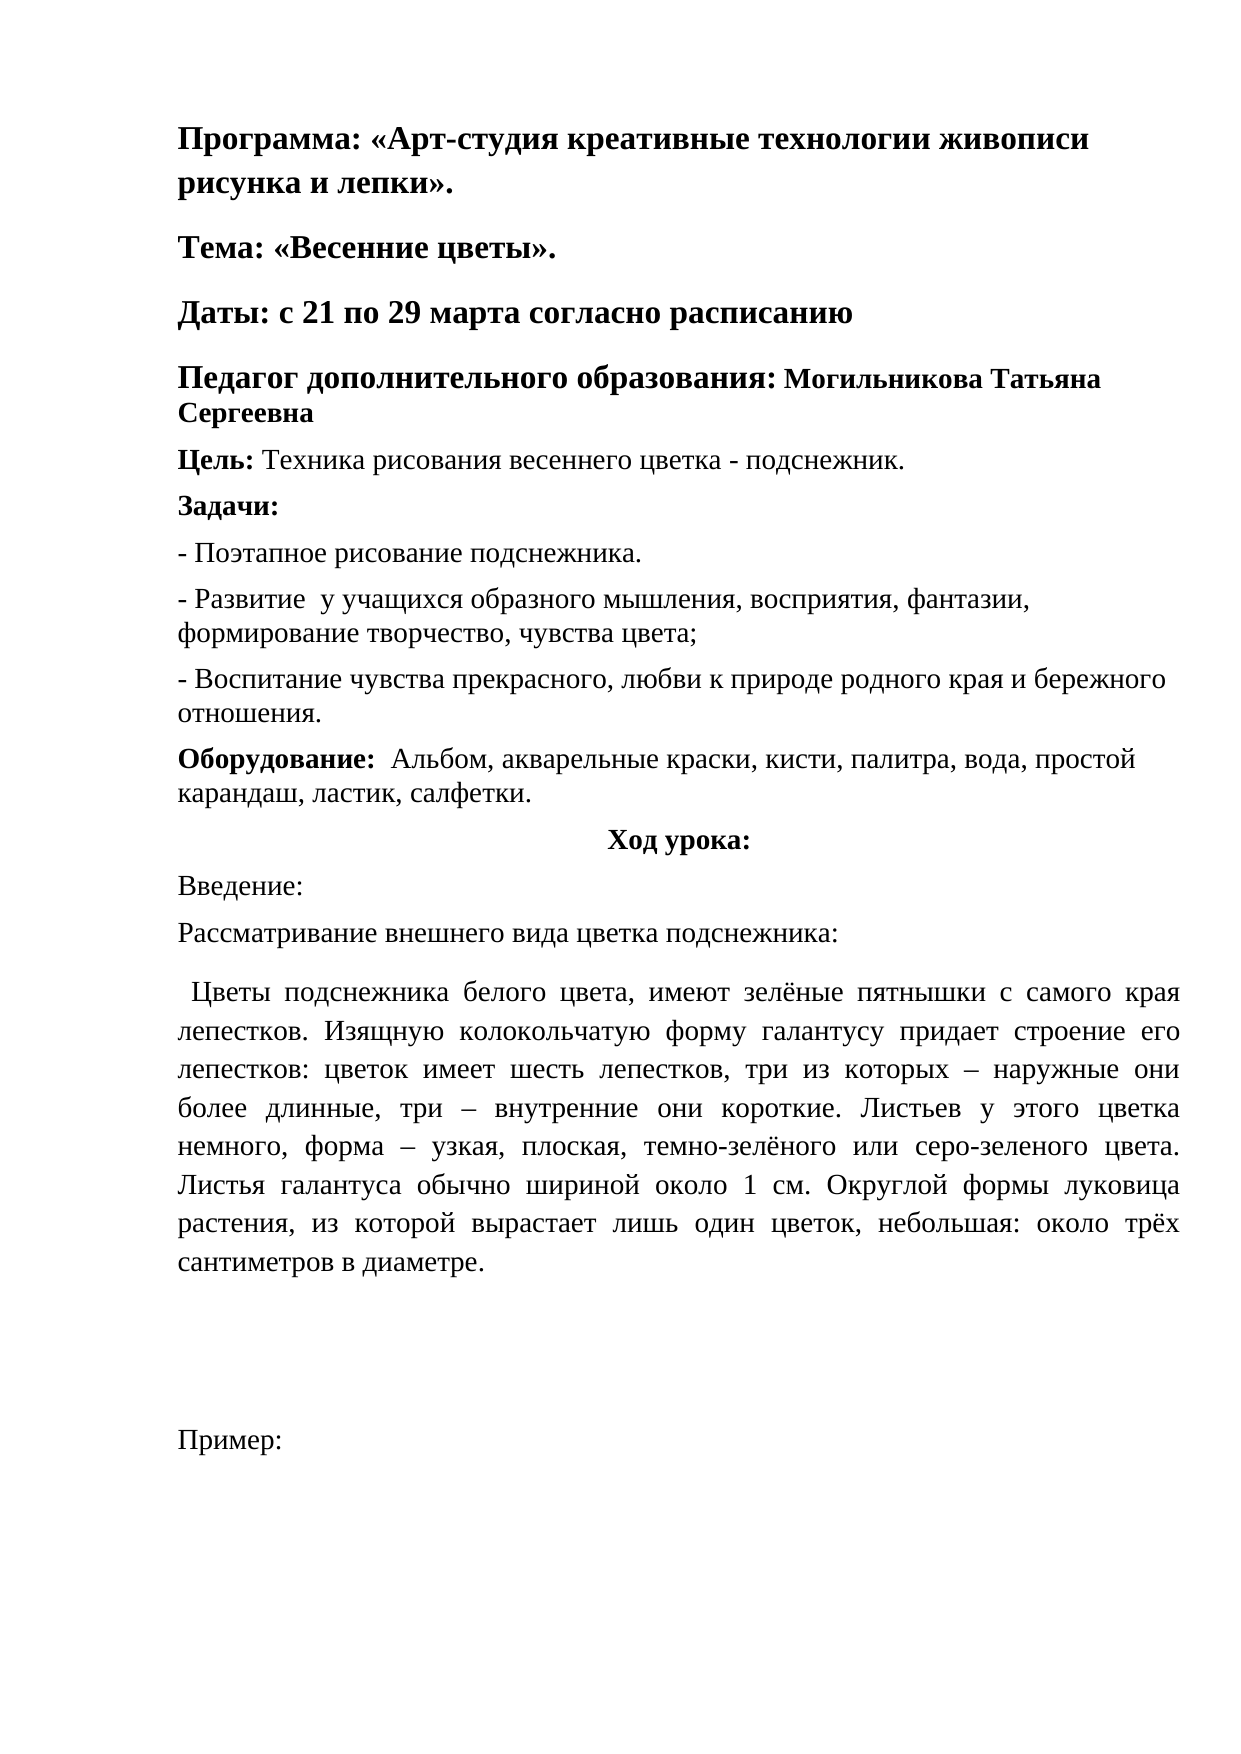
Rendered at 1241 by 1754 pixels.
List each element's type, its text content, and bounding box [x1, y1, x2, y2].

text Ход урока: [177, 822, 1181, 855]
text Педагог дополнительного образования: Могильникова Татьяна Сергеевна [177, 357, 1181, 429]
text Рассматривание внешнего вида цветка подснежника: [177, 915, 1181, 948]
text Даты: с 21 по 29 марта согласно расписанию [177, 292, 1181, 330]
text - Развитие у учащихся образного мышления, восприятия, фантазии, формирование творчество, чувства цвета; [177, 581, 1181, 648]
text Тема: «Весенние цветы». [177, 227, 1181, 265]
text Введение: [177, 868, 1181, 902]
text Оборудование: Альбом, акварельные краски, кисти, палитра, вода, простой карандаш, ластик, салфетки. [177, 742, 1181, 809]
text - Поэтапное рисование подснежника. [177, 535, 1181, 568]
text Программа: «Арт-студия креативные технологии живописи рисунка и лепки». [177, 118, 1181, 201]
text Цель: Техника рисования весеннего цветка - подснежник. [177, 442, 1181, 475]
text Пример: [177, 1422, 1181, 1456]
text - Воспитание чувства прекрасного, любви к природе родного края и бережного отношения. [177, 662, 1181, 729]
text Задачи: [177, 488, 1181, 522]
text Цветы подснежника белого цвета, имеют зелёные пятнышки с самого края лепестков. Изящную колокольчатую форму галантусу придает строение его лепестков: цветок имеет шесть лепестков, три из которых – наружные они более длинные, три – внутренние они короткие. Листьев у этого цветка немного, форма – узкая, плоская, темно-зелёного или серо-зеленого цвета. Листья галантуса обычно шириной около 1 см. Округлой формы луковица растения, из которой вырастает лишь один цветок, небольшая: около трёх сантиметров в диаметре. [177, 974, 1181, 1278]
